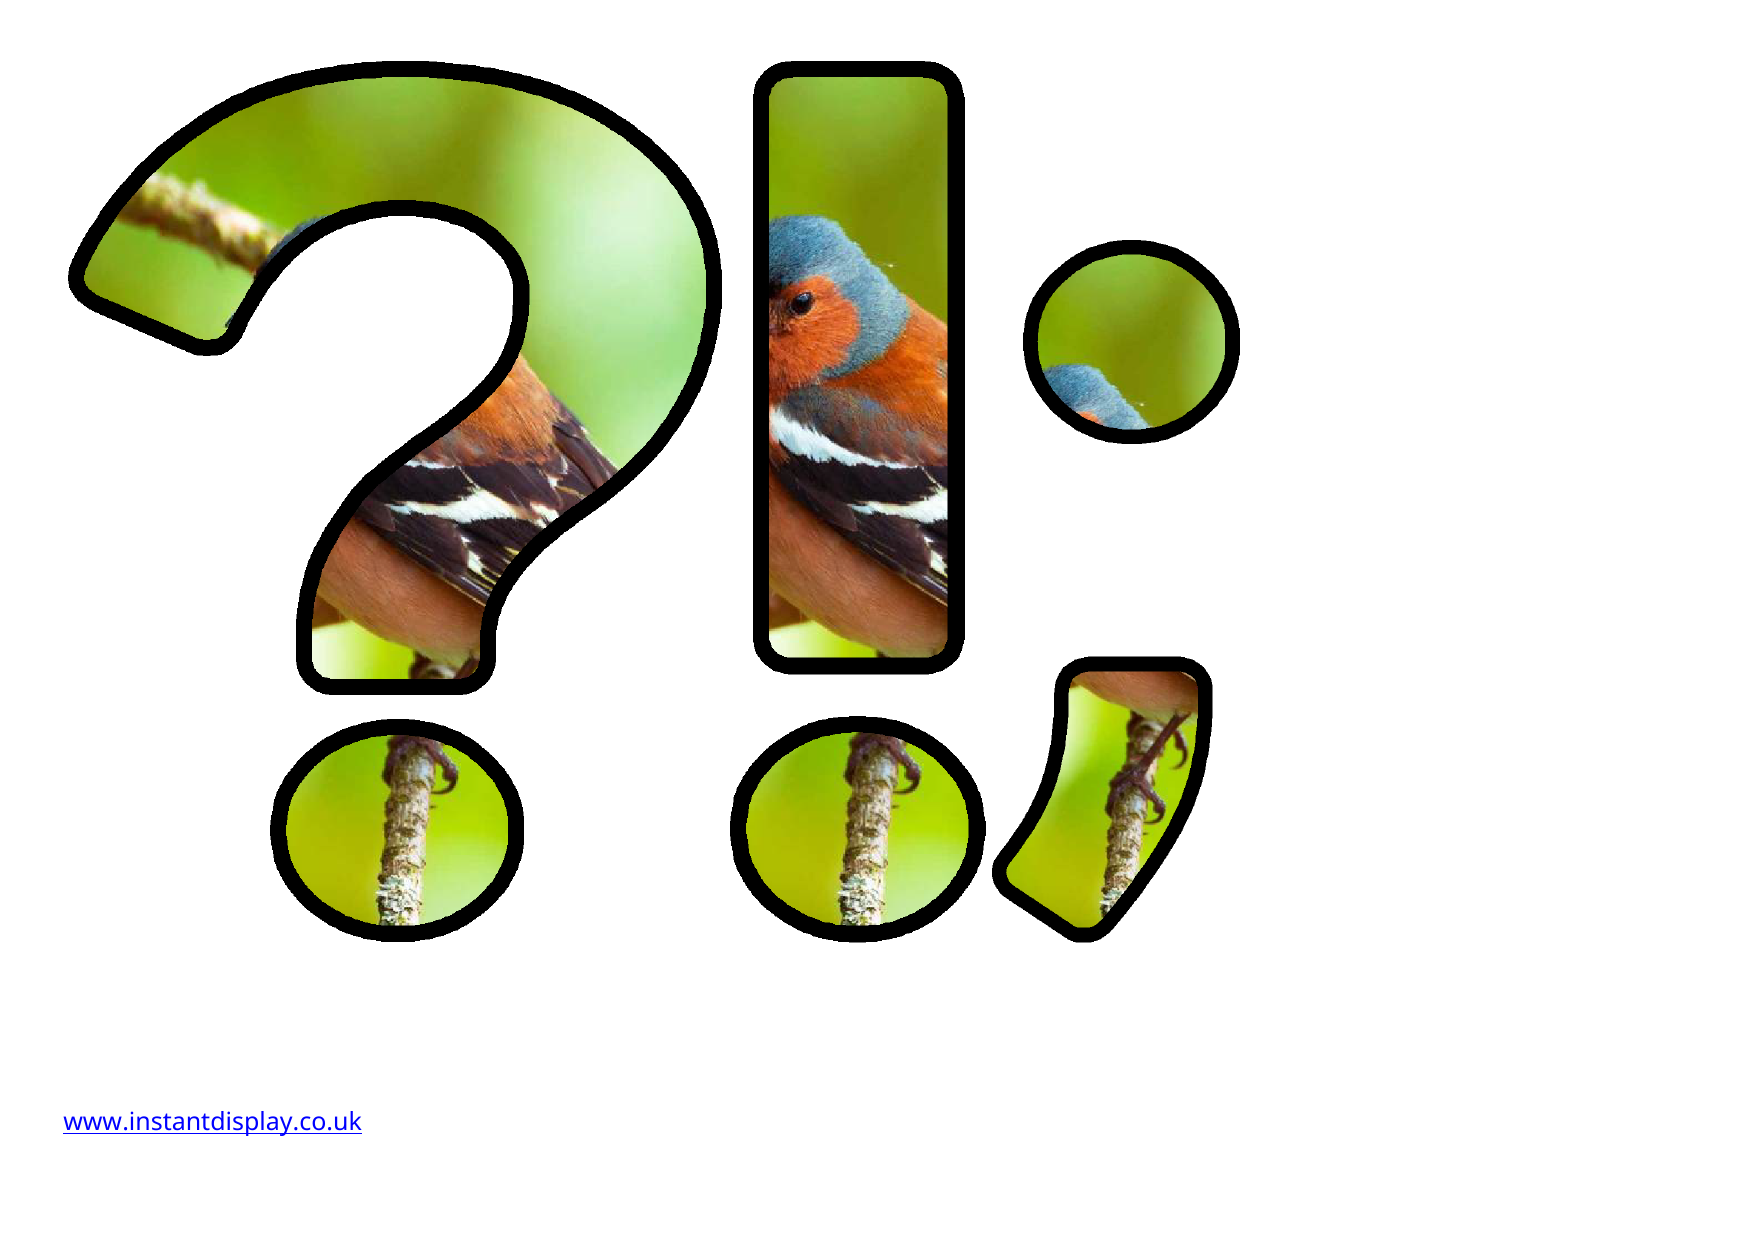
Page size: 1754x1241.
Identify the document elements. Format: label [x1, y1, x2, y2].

picture [63, 56, 1243, 945]
